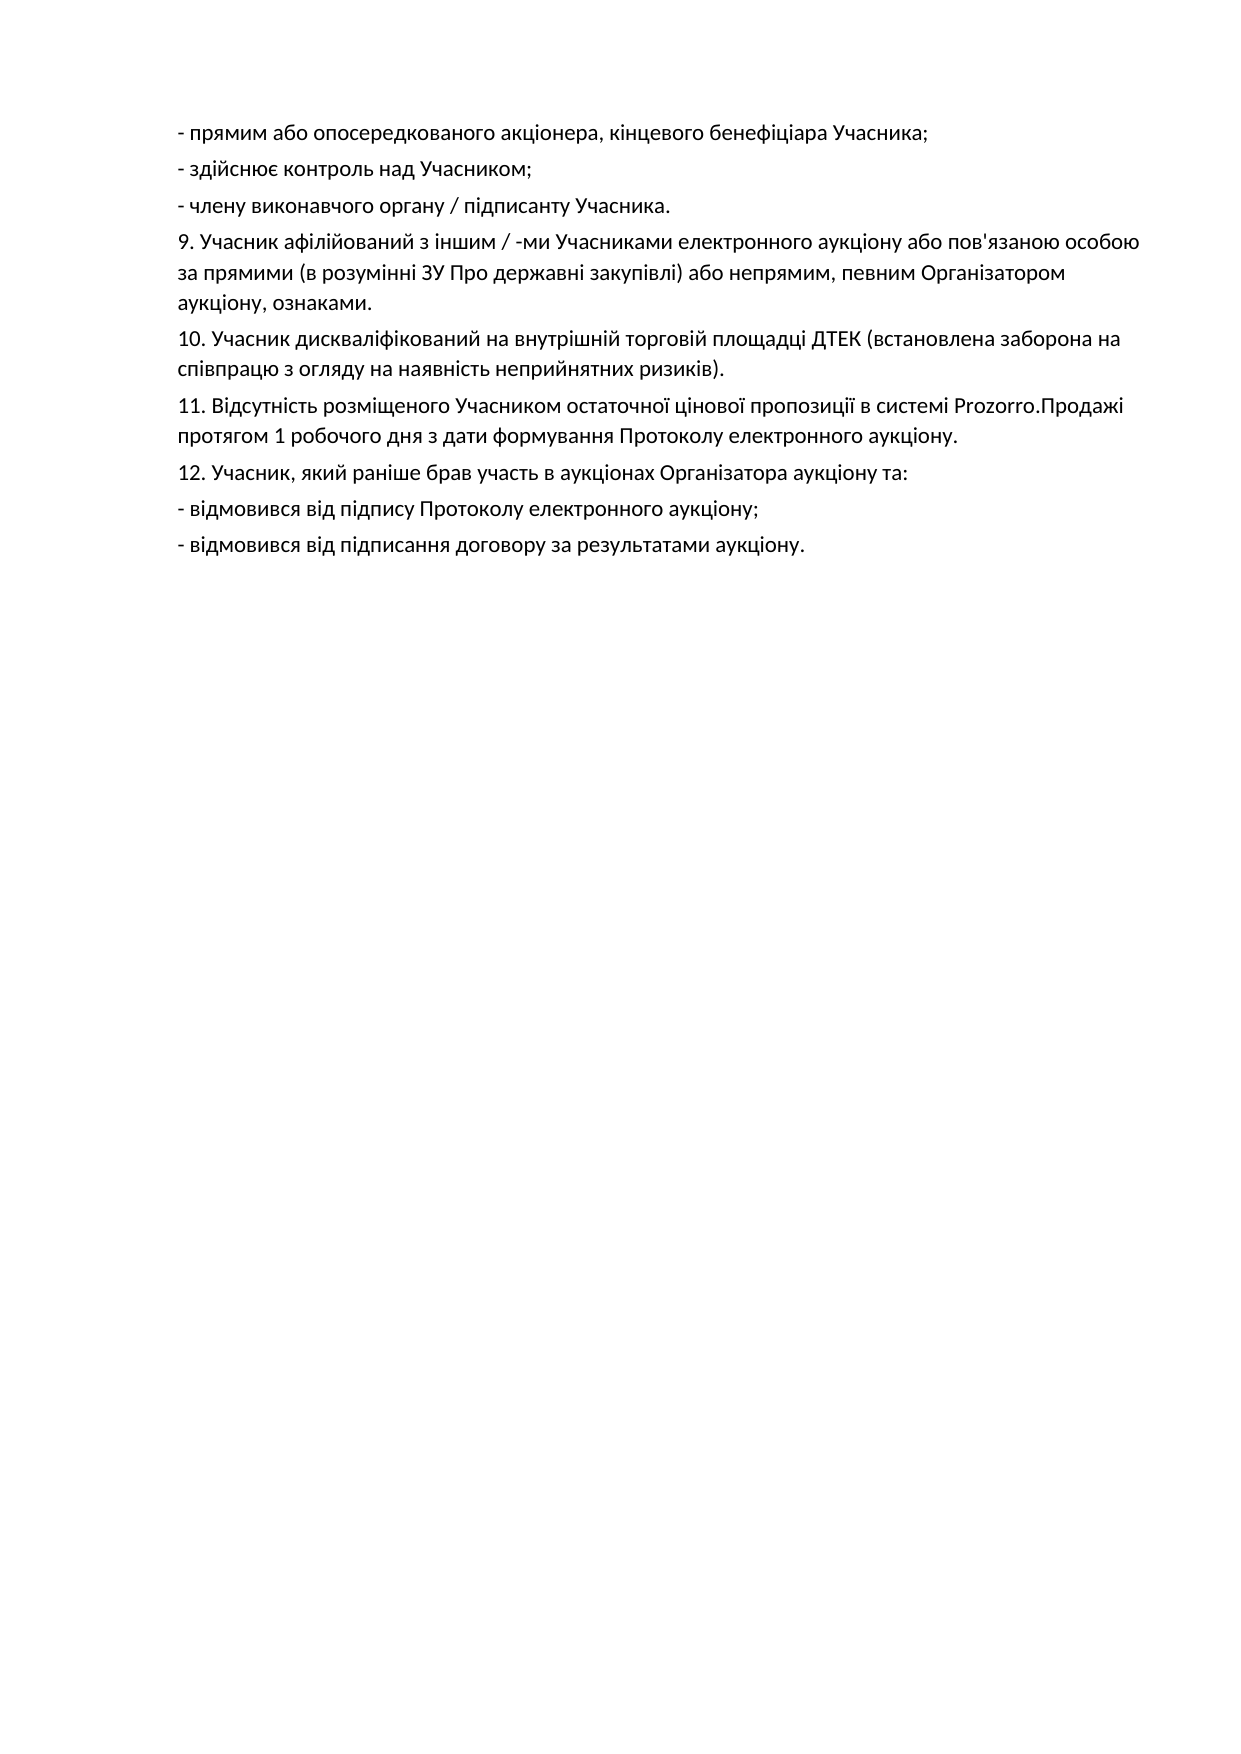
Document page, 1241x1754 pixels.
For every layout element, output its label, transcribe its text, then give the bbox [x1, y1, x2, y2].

text - відмовився від підписання договору за результатами аукціону. [177, 531, 1152, 559]
text - відмовився від підпису Протоколу електронного аукціону; [177, 494, 1152, 522]
text - члену виконавчого органу / підписанту Учасника. [177, 191, 1152, 219]
text 9. Учасник афілійований з іншим / -ми Учасниками електронного аукціону або пов'язаною особою за прямими (в розумінні ЗУ Про державні закупівлі) або непрямим, певним Організатором аукціону, ознаками. [177, 227, 1152, 316]
text - здійснює контроль над Учасником; [177, 154, 1152, 183]
text 11. Відсутність розміщеного Учасником остаточної цінової пропозиції в системі Prozorro.Продажі протягом 1 робочого дня з дати формування Протоколу електронного аукціону. [177, 391, 1152, 449]
text - прямим або опосередкованого акціонера, кінцевого бенефіціара Учасника; [177, 118, 1152, 146]
text 12. Учасник, який раніше брав участь в аукціонах Організатора аукціону та: [177, 458, 1152, 486]
text 10. Учасник дискваліфікований на внутрішній торговій площадці ДТЕК (встановлена заборона на співпрацю з огляду на наявність неприйнятних ризиків). [177, 324, 1152, 383]
